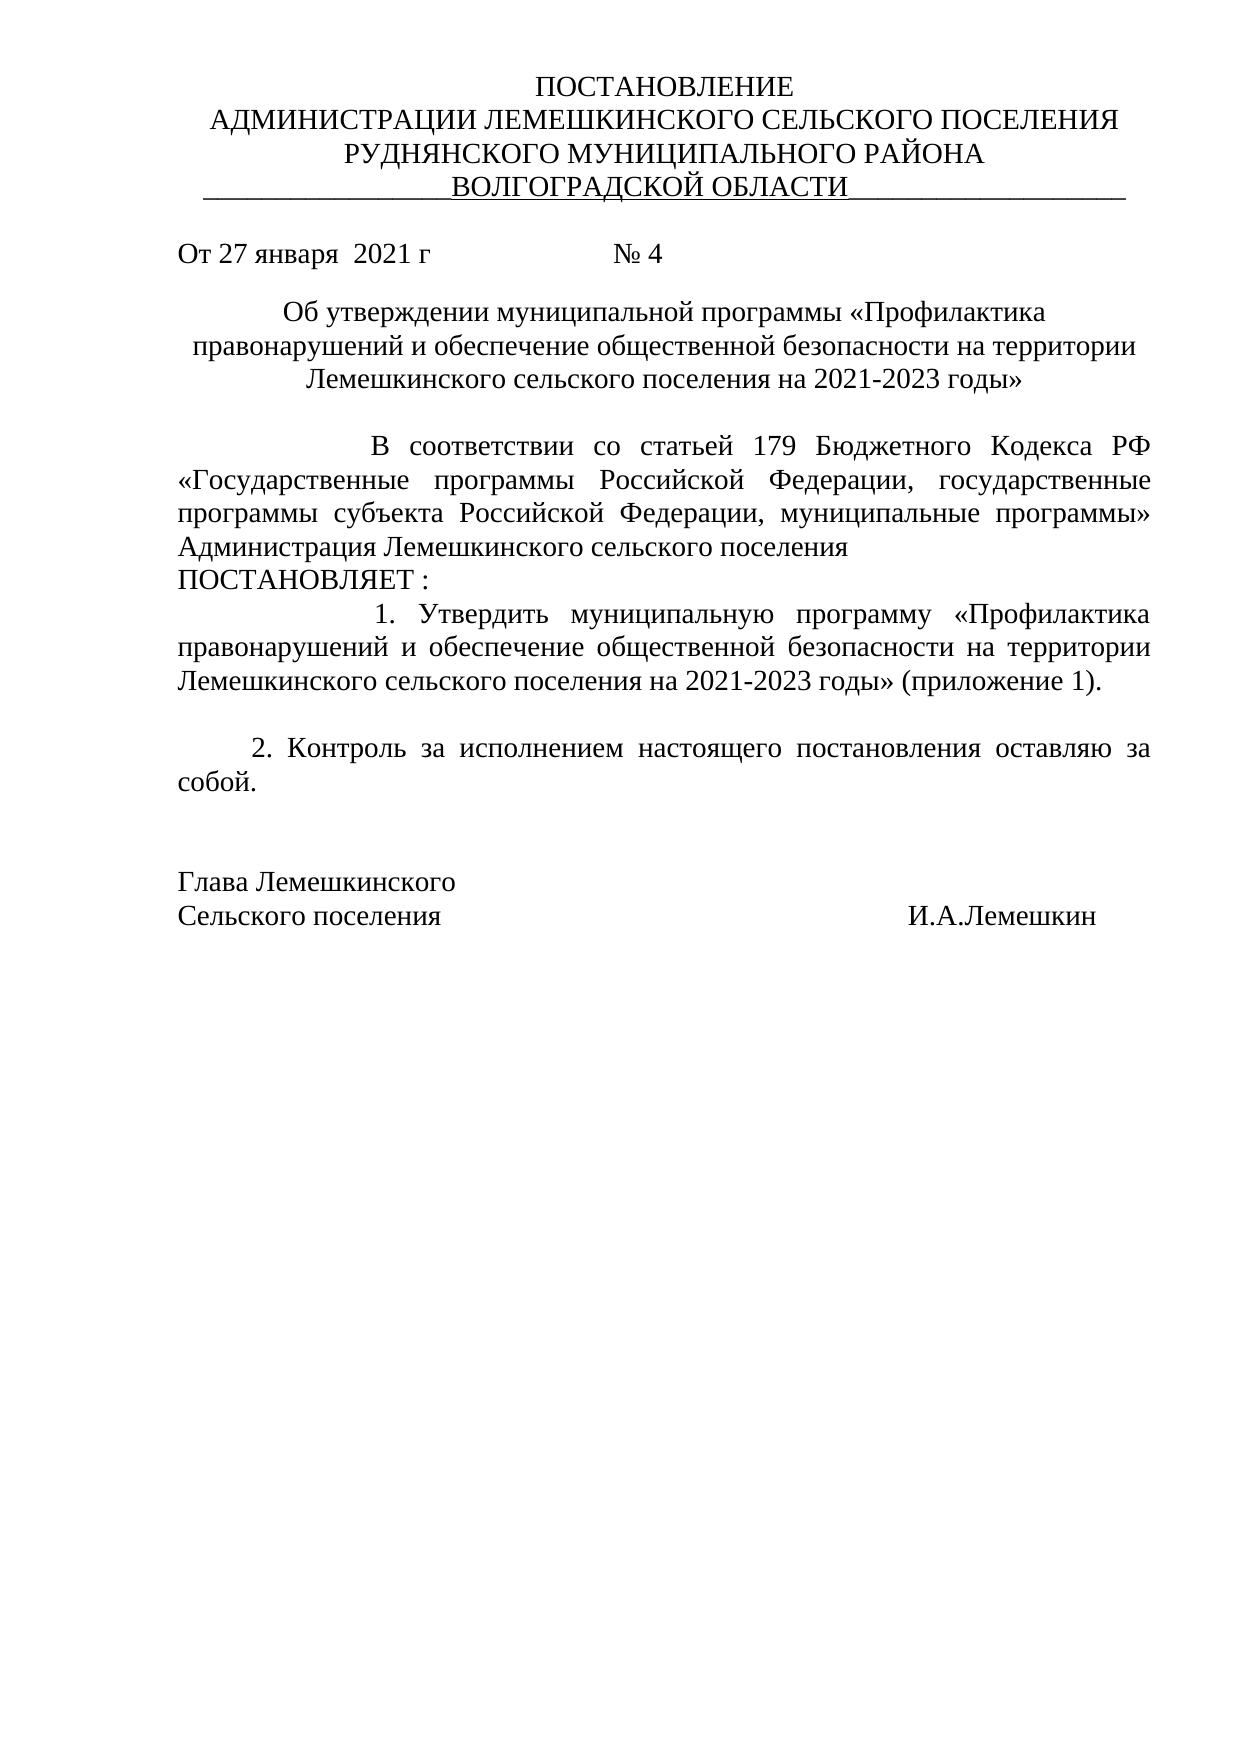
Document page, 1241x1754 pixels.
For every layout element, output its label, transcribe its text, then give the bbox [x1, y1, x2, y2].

text Об утверждении муниципальной программы «Профилактика правонарушений и обеспечение общественной безопасности на территории Лемешкинского сельского поселения на 2021-2023 годы» [177, 294, 1152, 395]
text ПОСТАНОВЛЕНИЕ [177, 74, 1152, 102]
text Сельского поселения И.А.Лемешкин [177, 898, 1152, 931]
text АДМИНИСТРАЦИИ ЛЕМЕШКИНСКОГО СЕЛЬСКОГО ПОСЕЛЕНИЯ РУДНЯНСКОГО МУНИЦИПАЛЬНОГО РАЙОНА [177, 102, 1152, 169]
text _________________ВОЛГОГРАДСКОЙ ОБЛАСТИ___________________ [177, 169, 1152, 203]
text 1. Утвердить муниципальную программу «Профилактика правонарушений и обеспечение общественной безопасности на территории Лемешкинского сельского поселения на 2021-2023 годы» (приложение 1). [177, 596, 1152, 697]
text От 27 января 2021 г № 4 [177, 237, 1152, 270]
text ПОСТАНОВЛЯЕТ : [177, 562, 1152, 596]
text 2. Контроль за исполнением настоящего постановления оставляю за собой. [177, 730, 1152, 797]
text Глава Лемешкинского [177, 864, 1152, 898]
text В соответствии со статьей 179 Бюджетного Кодекса РФ «Государственные программы Российской Федерации, государственные программы субъекта Российской Федерации, муниципальные программы» Администрация Лемешкинского сельского поселения [177, 428, 1152, 562]
